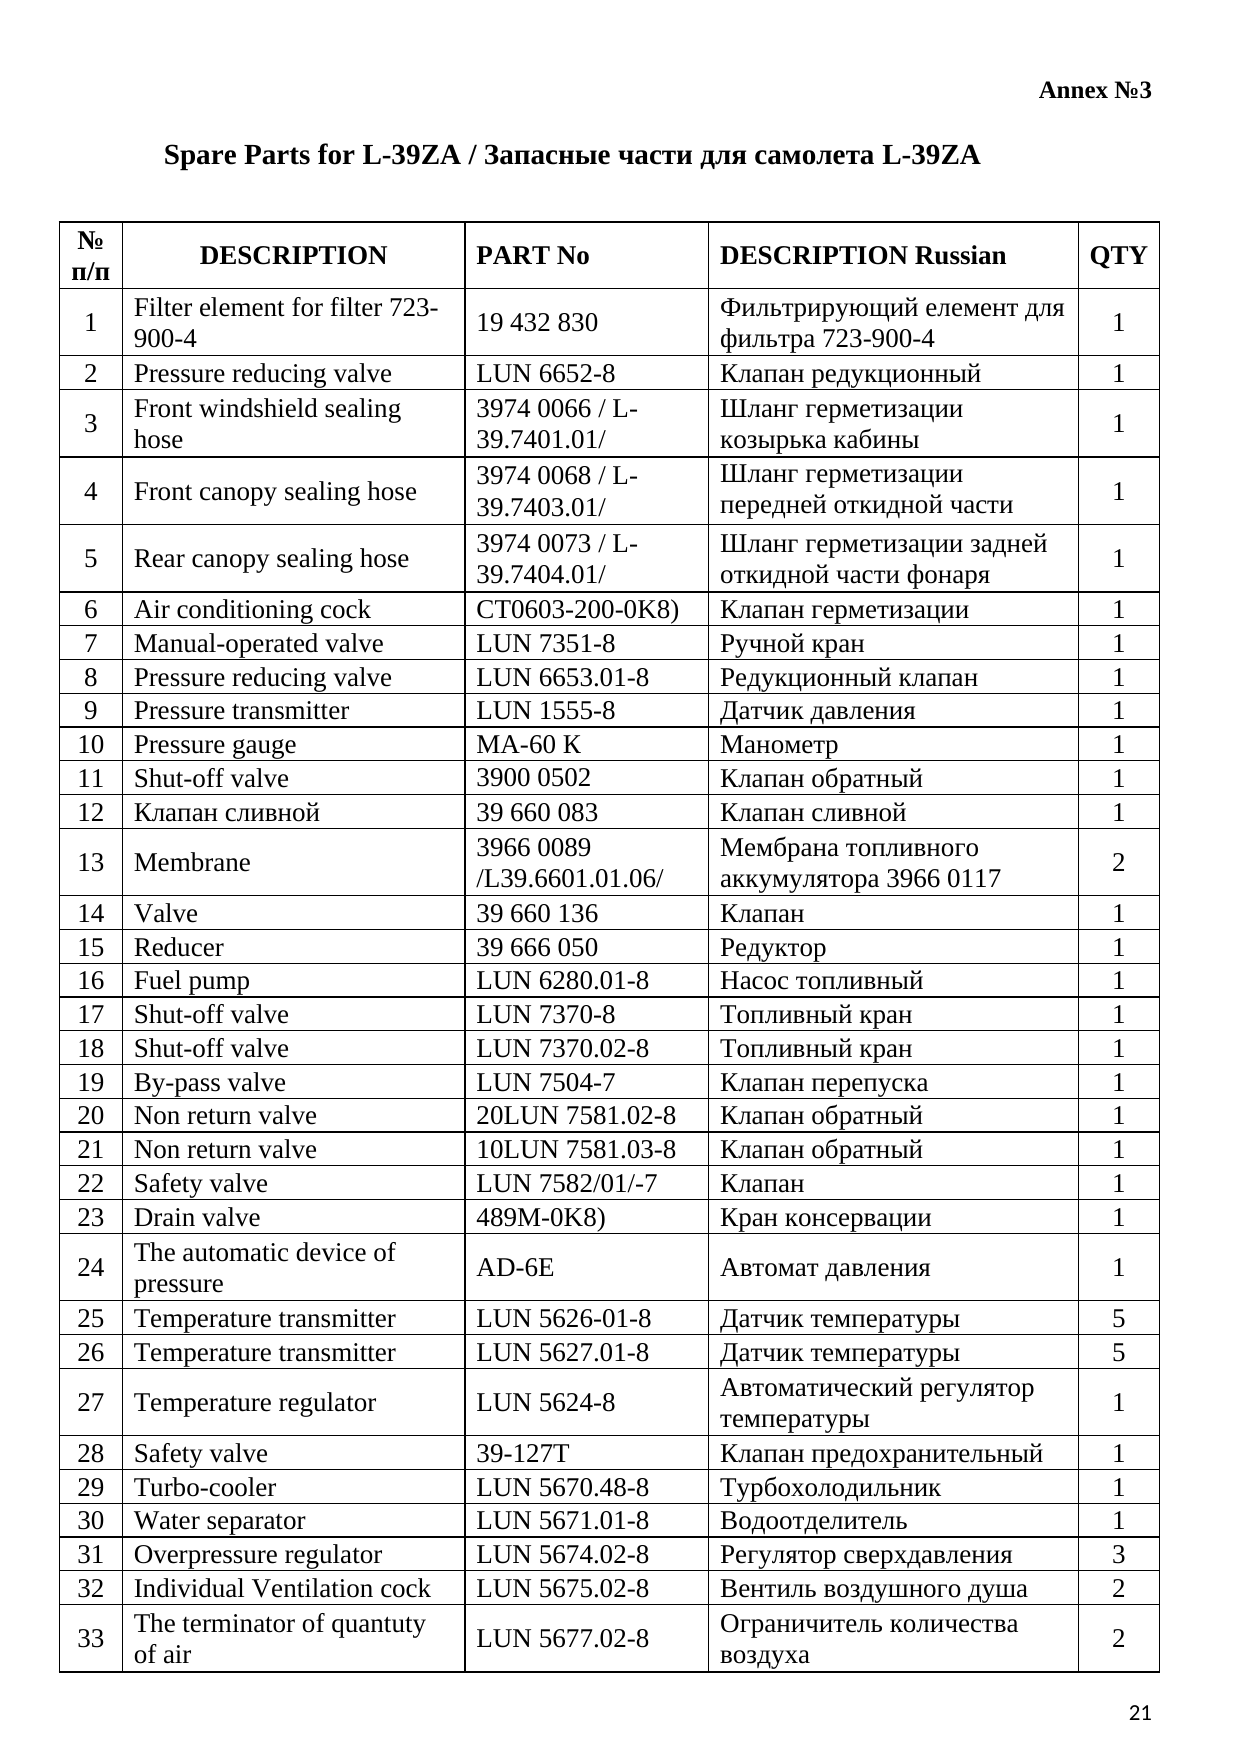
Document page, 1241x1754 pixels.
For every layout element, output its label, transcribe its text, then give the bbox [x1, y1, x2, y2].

table_cell Турбохолодильник [709, 1470, 1078, 1503]
table_cell 1 [1079, 1099, 1159, 1131]
table_cell LUN 6280.01-8 [466, 964, 708, 996]
table_cell 5 [60, 525, 122, 591]
table_cell LUN 5670.48-8 [466, 1470, 708, 1503]
table_cell LUN 5626-01-8 [466, 1301, 708, 1334]
table_cell Клапан обратный [709, 761, 1078, 794]
table_cell 1 [1079, 1200, 1159, 1233]
table_cell MA-60 К [466, 728, 708, 760]
table_cell Клапан сливной [709, 795, 1078, 828]
table_cell LUN 5677.02-8 [466, 1605, 708, 1671]
table_cell 1 [1079, 356, 1159, 389]
table_cell Safety valve [123, 1436, 464, 1469]
table_cell Топливный кран [709, 1031, 1078, 1064]
table_cell The terminator of quantuty of air [123, 1605, 464, 1671]
table_cell Fuel pump [123, 964, 464, 996]
table_cell 1 [1079, 1470, 1159, 1503]
table_cell Клапан обратный [709, 1133, 1078, 1165]
table_cell LUN 5627.01-8 [466, 1335, 708, 1368]
table_cell 1 [1079, 795, 1159, 828]
table_cell 9 [60, 694, 122, 726]
table_cell LUN 1555-8 [466, 694, 708, 726]
table_cell 1 [60, 289, 122, 355]
table_cell Air conditioning cock [123, 593, 464, 625]
table_cell 1 [1079, 998, 1159, 1030]
table_cell LUN 6653.01-8 [466, 660, 708, 693]
table_cell 14 [60, 896, 122, 929]
table_cell Ручной кран [709, 626, 1078, 659]
table_cell Temperature transmitter [123, 1335, 464, 1368]
table_cell LUN 5674.02-8 [466, 1538, 708, 1570]
table_cell 1 [1079, 289, 1159, 355]
table_cell Редукционный клапан [709, 660, 1078, 693]
table_cell Автоматический регулятор температуры [709, 1369, 1078, 1435]
table_cell Клапан обратный [709, 1099, 1078, 1131]
table_cell Насос топливный [709, 964, 1078, 996]
table_cell 2 [1079, 1571, 1159, 1604]
table_cell Датчик температуры [709, 1335, 1078, 1368]
table_cell Shut-off valve [123, 998, 464, 1030]
table_cell 3974 0073 / L-39.7404.01/ [466, 525, 708, 591]
table_cell Temperature transmitter [123, 1301, 464, 1334]
table_cell 39 660 136 [466, 896, 708, 929]
table_cell 1 [1079, 390, 1159, 456]
table_cell 39-127T [466, 1436, 708, 1469]
table_cell Регулятор сверхдавления [709, 1538, 1078, 1570]
table_cell Water separator [123, 1504, 464, 1536]
table_cell Membrane [123, 829, 464, 895]
table_cell Manual-operated valve [123, 626, 464, 659]
table_cell 39 666 050 [466, 930, 708, 963]
table_cell Автомат давления [709, 1234, 1078, 1300]
table_cell Pressure transmitter [123, 694, 464, 726]
table_cell Водоотделитель [709, 1504, 1078, 1536]
table_cell 2 [1079, 829, 1159, 895]
table_cell 3966 0089 /L39.6601.01.06/ [466, 829, 708, 895]
table_cell Turbo-cooler [123, 1470, 464, 1503]
table_cell CT0603-200-0K8) [466, 593, 708, 625]
table_cell 26 [60, 1335, 122, 1368]
table_cell 3 [1079, 1538, 1159, 1570]
table_cell 1 [1079, 930, 1159, 963]
table_cell Шланг герметизации передней откидной части фонаря [709, 458, 1078, 524]
table_cell 19 432 830 [466, 289, 708, 355]
table_cell 4 [60, 458, 122, 524]
table_cell Front windshield sealing hose [123, 390, 464, 456]
table_cell Клапан [709, 1166, 1078, 1199]
table_cell 1 [1079, 1133, 1159, 1165]
table_cell Drain valve [123, 1200, 464, 1233]
table_cell Манометр [709, 728, 1078, 760]
table_cell Individual Ventilation cock [123, 1571, 464, 1604]
table_cell 3900 0502 /74.6110.250/ [466, 761, 708, 794]
table_cell Shut-off valve [123, 1031, 464, 1064]
table_header DESCRIPTION [123, 223, 464, 288]
table_cell Safety valve [123, 1166, 464, 1199]
table_cell 1 [1079, 728, 1159, 760]
table_cell LUN 6652-8 [466, 356, 708, 389]
table_cell 1 [1079, 1504, 1159, 1536]
table_cell 1 [1079, 1369, 1159, 1435]
table_cell 1 [1079, 1031, 1159, 1064]
table_cell Front canopy sealing hose [123, 458, 464, 524]
table_cell 1 [1079, 525, 1159, 591]
table_cell LUN 5675.02-8 [466, 1571, 708, 1604]
table_cell 24 [60, 1234, 122, 1300]
table_cell 16 [60, 964, 122, 996]
table_cell 1 [1079, 1436, 1159, 1469]
table_cell The automatic device of pressure [123, 1234, 464, 1300]
table_cell Клапан сливной [123, 795, 464, 828]
table_cell 1 [1079, 964, 1159, 996]
table_cell 8 [60, 660, 122, 693]
table_cell 6 [60, 593, 122, 625]
table_cell 32 [60, 1571, 122, 1604]
table_cell 15 [60, 930, 122, 963]
table_cell LUN 7351-8 [466, 626, 708, 659]
table_cell Шланг герметизации задней откидной части фонаря [709, 525, 1078, 591]
table_cell 3974 0068 / L-39.7403.01/ [466, 458, 708, 524]
table_cell 10LUN 7581.03-8 [466, 1133, 708, 1165]
table_cell 1 [1079, 458, 1159, 524]
table_cell 1 [1079, 660, 1159, 693]
table_cell Клапан перепуска [709, 1065, 1078, 1098]
table_cell 30 [60, 1504, 122, 1536]
table_cell Shut-off valve [123, 761, 464, 794]
table_cell Temperature regulator [123, 1369, 464, 1435]
table_header DESCRIPTION Russian [709, 223, 1078, 288]
table_cell LUN 7370.02-8 [466, 1031, 708, 1064]
table_cell 25 [60, 1301, 122, 1334]
table_cell Клапан предохранительный [709, 1436, 1078, 1469]
table_cell 21 [60, 1133, 122, 1165]
table_cell 31 [60, 1538, 122, 1570]
table_cell Non return valve [123, 1133, 464, 1165]
list Annex №3 [164, 75, 1152, 104]
table_cell Pressure reducing valve [123, 660, 464, 693]
table_cell 2 [1079, 1605, 1159, 1671]
table_cell Filter element for filter 723-900-4 [123, 289, 464, 355]
table_cell 12 [60, 795, 122, 828]
table_cell By-pass valve [123, 1065, 464, 1098]
table_header QTY [1079, 223, 1159, 288]
table_cell LUN 7370-8 [466, 998, 708, 1030]
table_cell Клапан [709, 896, 1078, 929]
table_cell Non return valve [123, 1099, 464, 1131]
table_cell Overpressure regulator [123, 1538, 464, 1570]
table_cell 33 [60, 1605, 122, 1671]
table_cell Мембрана топливного аккумулятора 3966 0117 [709, 829, 1078, 895]
table_cell LUN 5624-8 [466, 1369, 708, 1435]
table_cell Фильтрирующий елемент для фильтра 723-900-4 [709, 289, 1078, 355]
list Spare Parts for L-39ZA / Запасные части для самолета L-39ZA [164, 137, 1152, 171]
table_header № п/п [60, 223, 122, 288]
table_cell 20LUN 7581.02-8 [466, 1099, 708, 1131]
table_cell Кран консервации [709, 1200, 1078, 1233]
table_cell 1 [1079, 1166, 1159, 1199]
table_cell 2 [60, 356, 122, 389]
table_cell Топливный кран [709, 998, 1078, 1030]
table_cell 17 [60, 998, 122, 1030]
table_cell 28 [60, 1436, 122, 1469]
table_cell Valve [123, 896, 464, 929]
table_cell Датчик давления [709, 694, 1078, 726]
table_cell 39 660 083 [466, 795, 708, 828]
table_cell 11 [60, 761, 122, 794]
table_cell LUN 7582/01/-7 [466, 1166, 708, 1199]
table_cell 1 [1079, 761, 1159, 794]
table_cell 1 [1079, 896, 1159, 929]
table_cell 1 [1079, 1234, 1159, 1300]
table_cell 1 [1079, 694, 1159, 726]
table_cell Клапан герметизации [709, 593, 1078, 625]
table_cell 489M-0K8) [466, 1200, 708, 1233]
table_cell 13 [60, 829, 122, 895]
table_cell 1 [1079, 593, 1159, 625]
table_cell Reducer [123, 930, 464, 963]
table_cell 3 [60, 390, 122, 456]
table_cell Pressure reducing valve [123, 356, 464, 389]
table_cell 19 [60, 1065, 122, 1098]
table_cell 10 [60, 728, 122, 760]
table_cell Клапан редукционный [709, 356, 1078, 389]
table_cell 5 [1079, 1335, 1159, 1368]
table_cell Rear canopy sealing hose [123, 525, 464, 591]
table_cell 23 [60, 1200, 122, 1233]
table_header PART No [466, 223, 708, 288]
table_cell 20 [60, 1099, 122, 1131]
table_cell 7 [60, 626, 122, 659]
table_cell 3974 0066 / L-39.7401.01/ [466, 390, 708, 456]
table_cell 5 [1079, 1301, 1159, 1334]
table_cell LUN 7504-7 [466, 1065, 708, 1098]
table_cell Датчик температуры [709, 1301, 1078, 1334]
table_cell 1 [1079, 1065, 1159, 1098]
table_cell AD-6E [466, 1234, 708, 1300]
table_cell LUN 5671.01-8 [466, 1504, 708, 1536]
table_cell Вентиль воздушного душа [709, 1571, 1078, 1604]
table_cell Pressure gauge [123, 728, 464, 760]
table_cell 29 [60, 1470, 122, 1503]
table_cell Шланг герметизации козырька кабины [709, 390, 1078, 456]
table_cell 22 [60, 1166, 122, 1199]
table_cell 18 [60, 1031, 122, 1064]
table_cell Ограничитель количества воздуха [709, 1605, 1078, 1671]
table_cell 1 [1079, 626, 1159, 659]
table_cell Редуктор [709, 930, 1078, 963]
table_cell 27 [60, 1369, 122, 1435]
